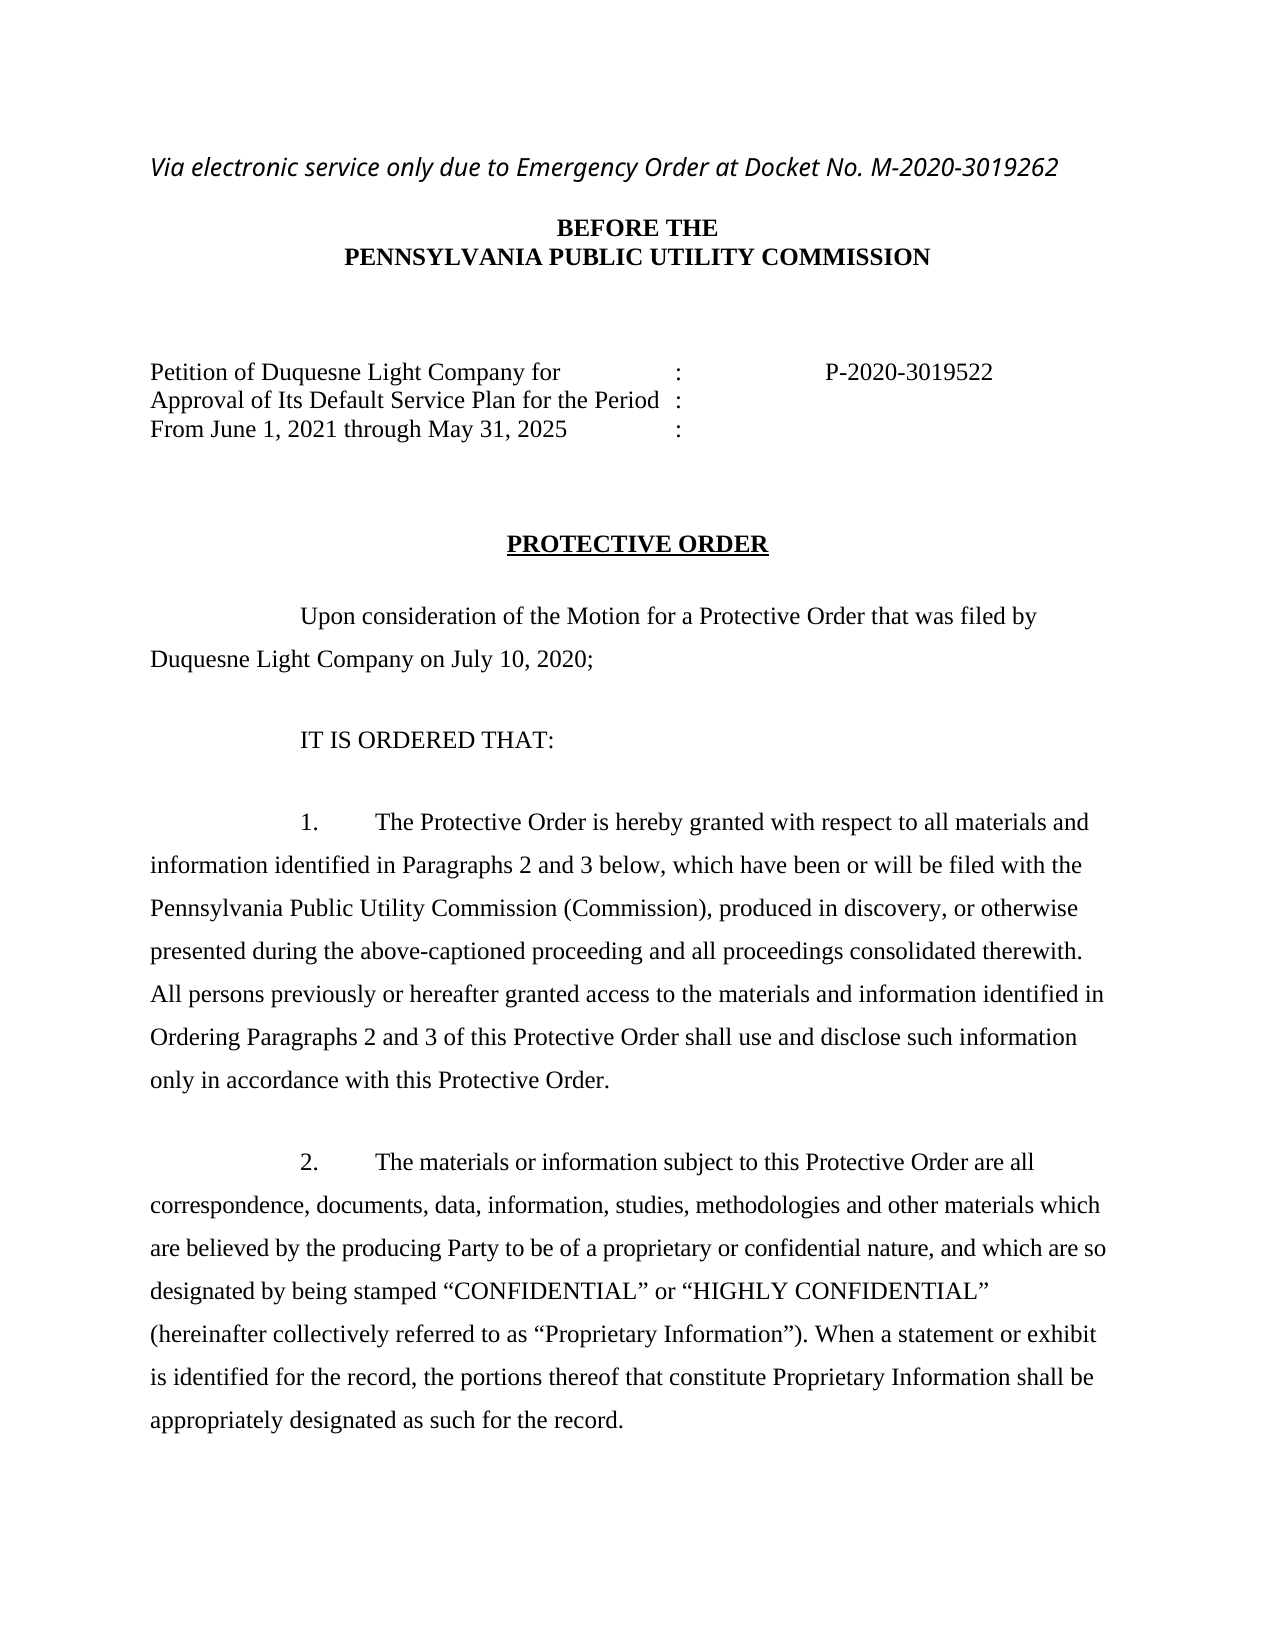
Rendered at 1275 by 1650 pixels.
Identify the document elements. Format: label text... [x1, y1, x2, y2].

text PENNSYLVANIA PUBLIC UTILITY COMMISSION [150, 242, 1125, 270]
text Approval of Its Default Service Plan for the Period : [150, 385, 1125, 414]
text From June 1, 2021 through May 31, 2025 : [150, 414, 1125, 443]
text IT IS ORDERED THAT: [150, 725, 1125, 794]
text Upon consideration of the Motion for a Protective Order that was filed by Duquesne Light Company on July 10, 2020; [150, 601, 1125, 712]
list The materials or information subject to this Protective Order are all correspondence, documents, data, information, studies, methodologies and other materials which are believed by the producing Party to be of a proprietary or confidential nature, and which are so designated by being stamped “CONFIDENTIAL” or “HIGHLY CONFIDENTIAL” (hereinafter collectively referred to as “Proprietary Information”). When a statement or exhibit is identified for the record, the portions thereof that constitute Proprietary Information shall be appropriately designated as such for the record. [150, 1147, 1110, 1474]
text Via electronic service only due to Emergency Order at Docket No. M-2020-3019262 [150, 150, 1125, 184]
list The Protective Order is hereby granted with respect to all materials and information identified in Paragraphs 2 and 3 below, which have been or will be filed with the Pennsylvania Public Utility Commission (Commission), produced in discovery, or otherwise presented during the above-captioned proceeding and all proceedings consolidated therewith. All persons previously or hereafter granted access to the materials and information identified in Ordering Paragraphs 2 and 3 of this Protective Order shall use and disclose such information only in accordance with this Protective Order. [150, 807, 1110, 1134]
text PROTECTIVE ORDER [150, 529, 1125, 558]
text BEFORE THE [150, 213, 1125, 242]
text Petition of Duquesne Light Company for : P-2020-3019522 [150, 357, 1125, 385]
